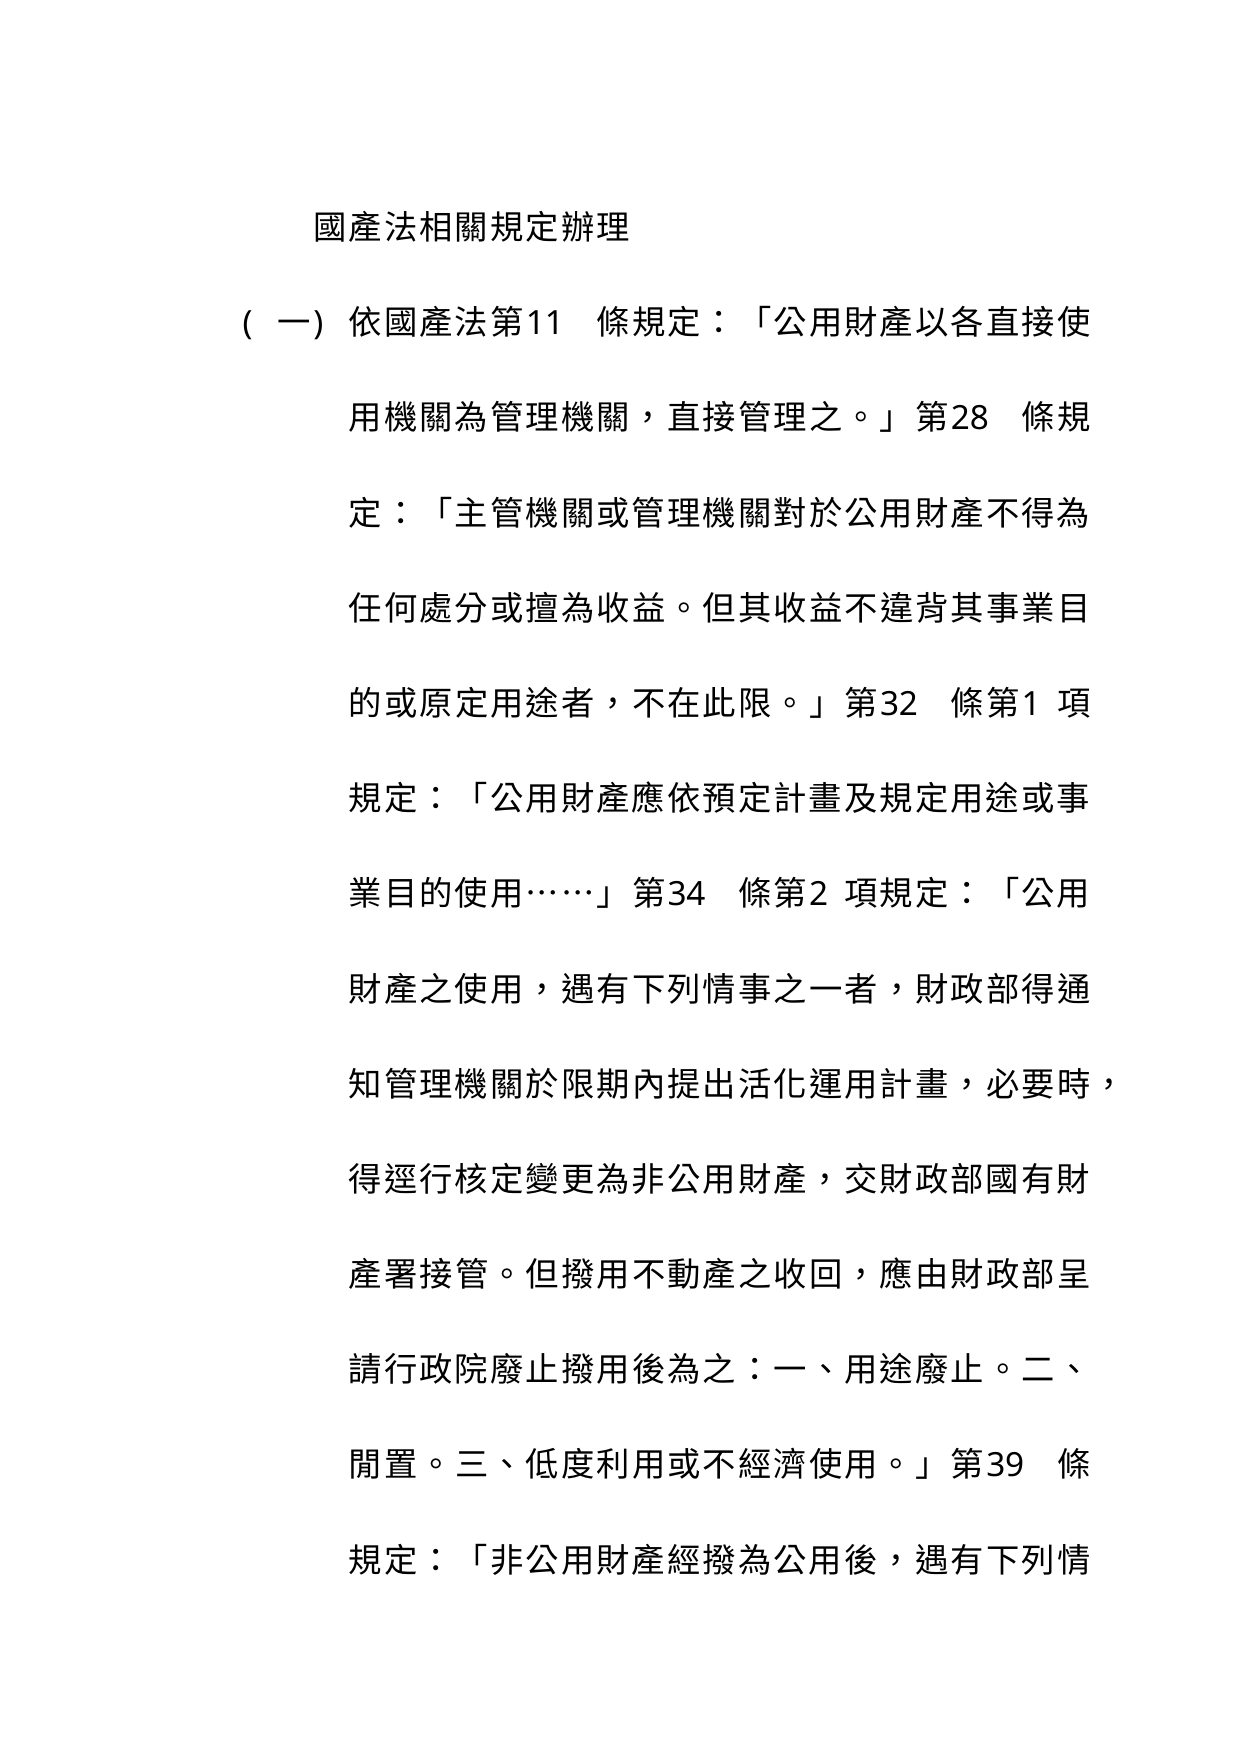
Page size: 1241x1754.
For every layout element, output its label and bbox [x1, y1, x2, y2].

subtitle [242, 272, 1092, 1605]
subtitle [207, 177, 1092, 272]
